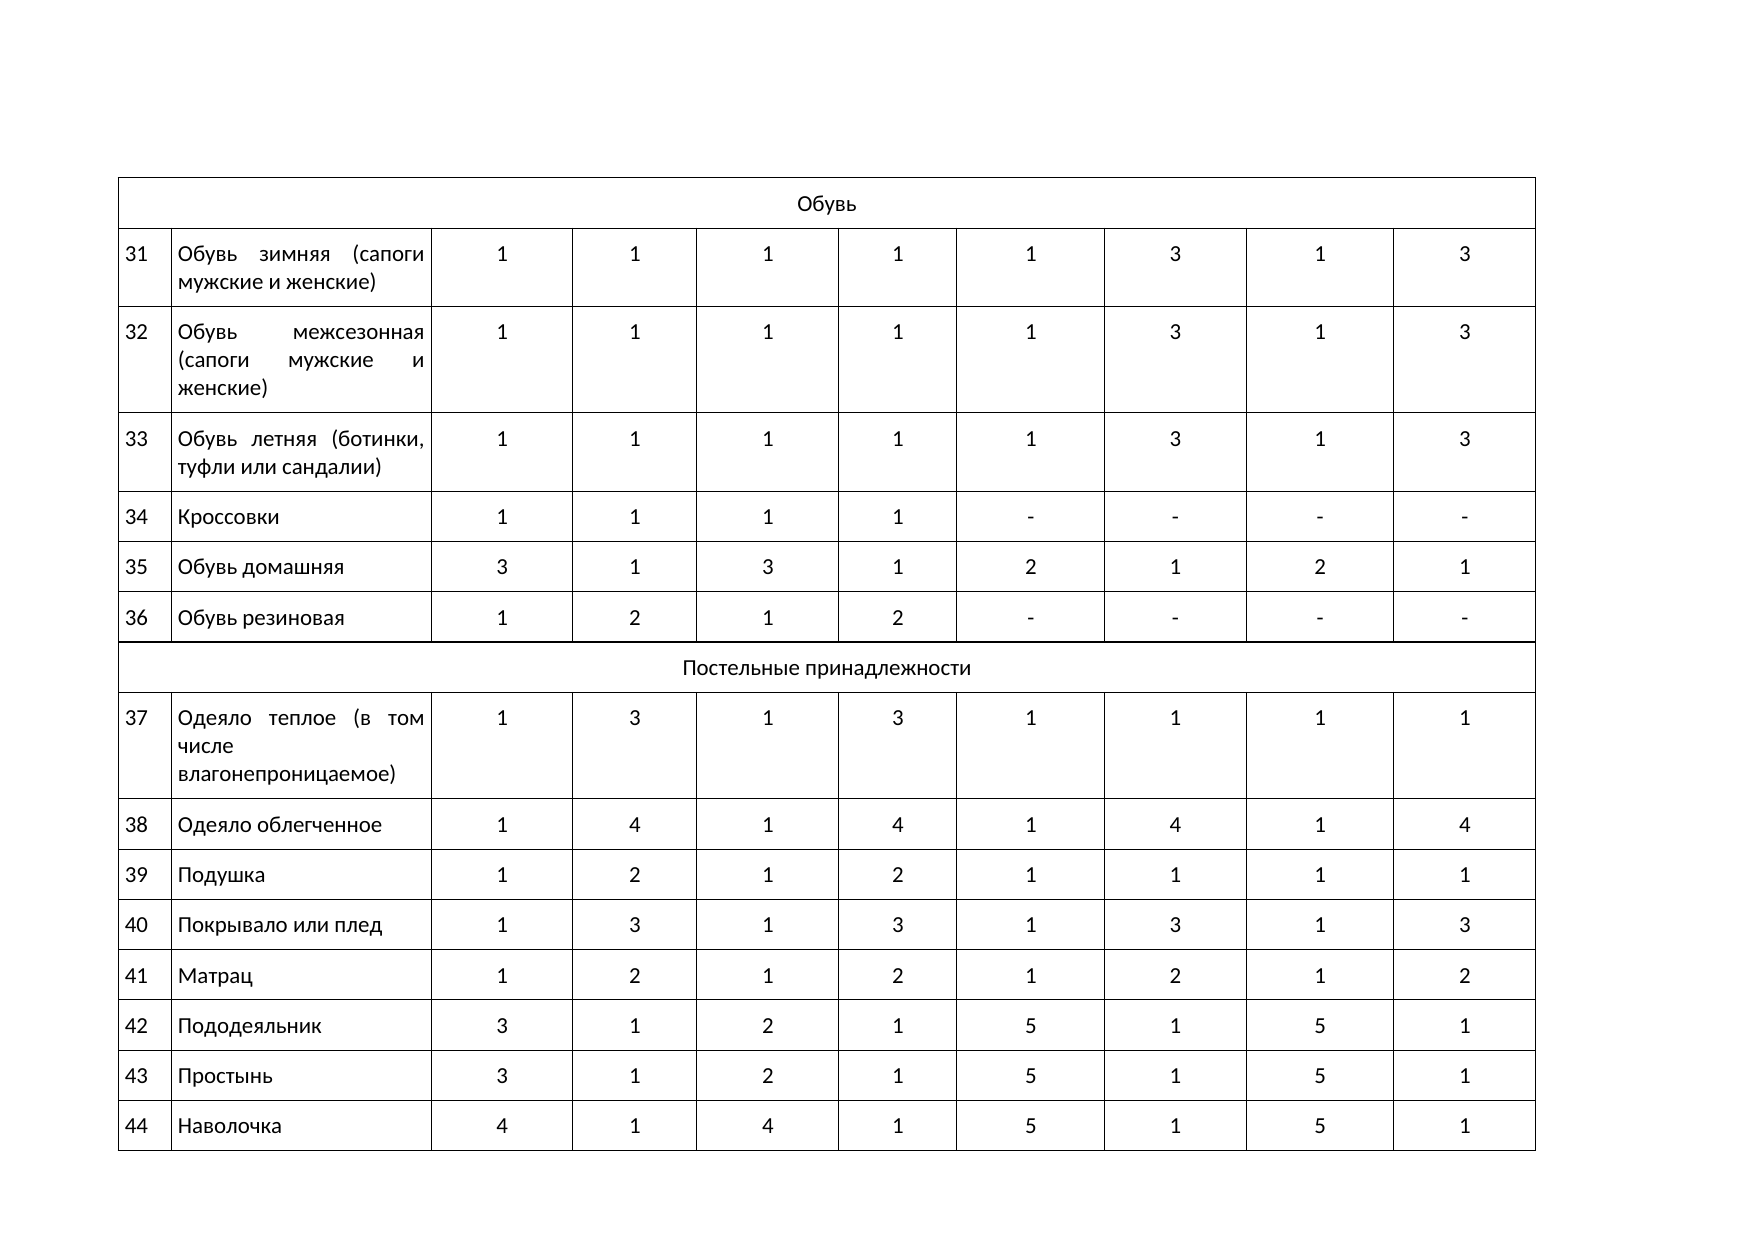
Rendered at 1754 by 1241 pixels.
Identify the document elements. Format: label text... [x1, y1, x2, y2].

table_cell - [1105, 592, 1246, 641]
table_cell 4 [697, 1101, 838, 1150]
table_cell 1 [839, 542, 956, 591]
table_cell 1 [1105, 1101, 1246, 1150]
table_cell 1 [839, 492, 956, 541]
table_cell 2 [957, 542, 1104, 591]
table_cell 44 [119, 1101, 171, 1150]
table_cell Покрывало или плед [172, 900, 431, 949]
table_cell Подушка [172, 850, 431, 899]
table_cell Простынь [172, 1051, 431, 1100]
table_cell 1 [957, 229, 1104, 306]
table_cell 1 [1394, 1101, 1535, 1150]
table_cell 1 [697, 592, 838, 641]
table_cell 3 [1394, 900, 1535, 949]
table_cell 3 [573, 693, 696, 798]
table_cell 1 [1394, 1000, 1535, 1050]
table_cell 40 [119, 900, 171, 949]
table_cell 38 [119, 799, 171, 848]
table_cell 1 [573, 413, 696, 491]
table_cell 1 [1105, 1000, 1246, 1050]
table_cell 2 [839, 592, 956, 641]
table_cell Обувь домашняя [172, 542, 431, 591]
table_cell Наволочка [172, 1101, 431, 1150]
table_cell 1 [697, 900, 838, 949]
table_cell 3 [1105, 307, 1246, 412]
table_cell 4 [573, 799, 696, 848]
table_cell 1 [573, 1101, 696, 1150]
table_cell Обувь летняя (ботинки, туфли или сандалии) [172, 413, 431, 491]
table_cell 1 [1394, 1051, 1535, 1100]
table_cell 1 [839, 229, 956, 306]
table_cell 1 [957, 413, 1104, 491]
table_cell 2 [573, 592, 696, 641]
table_cell 1 [1105, 1051, 1246, 1100]
table_cell 4 [1105, 799, 1246, 848]
table_cell 1 [1247, 850, 1393, 899]
table_cell 1 [1105, 850, 1246, 899]
table_cell 3 [1105, 413, 1246, 491]
table_cell 1 [1247, 693, 1393, 798]
table_cell 4 [839, 799, 956, 848]
table_cell 1 [1394, 850, 1535, 899]
table_cell - [1394, 592, 1535, 641]
table_cell 3 [1394, 307, 1535, 412]
table_cell 1 [573, 1051, 696, 1100]
table_cell 2 [839, 950, 956, 999]
table_cell 1 [957, 850, 1104, 899]
table_cell 1 [573, 307, 696, 412]
table_cell 3 [432, 542, 572, 591]
table_cell 1 [957, 307, 1104, 412]
table_cell 1 [1394, 542, 1535, 591]
table_cell 1 [432, 307, 572, 412]
table_cell 35 [119, 542, 171, 591]
table_cell - [1247, 592, 1393, 641]
table_cell - [957, 592, 1104, 641]
table_cell 5 [957, 1051, 1104, 1100]
table_cell 3 [1394, 413, 1535, 491]
table_cell 2 [573, 850, 696, 899]
table_cell 34 [119, 492, 171, 541]
table_cell 3 [1105, 900, 1246, 949]
table_cell 41 [119, 950, 171, 999]
table_cell 1 [1105, 542, 1246, 591]
table_cell 1 [573, 492, 696, 541]
table_cell Пододеяльник [172, 1000, 431, 1050]
table_cell 3 [839, 900, 956, 949]
table_cell 1 [957, 799, 1104, 848]
table_cell - [1394, 492, 1535, 541]
table_cell Обувь зимняя (сапоги мужские и женские) [172, 229, 431, 306]
table_cell 1 [432, 799, 572, 848]
table_cell 1 [432, 900, 572, 949]
table_cell 2 [1394, 950, 1535, 999]
table_cell Постельные принадлежности [119, 643, 1535, 692]
table_cell Обувь резиновая [172, 592, 431, 641]
table_cell 1 [697, 307, 838, 412]
table_cell 1 [839, 1000, 956, 1050]
table_cell Кроссовки [172, 492, 431, 541]
table_cell 1 [839, 413, 956, 491]
table_cell 1 [697, 850, 838, 899]
table_cell Обувь [119, 178, 1535, 227]
table_cell - [957, 492, 1104, 541]
table_cell 5 [1247, 1101, 1393, 1150]
table_cell 3 [1105, 229, 1246, 306]
table_cell 32 [119, 307, 171, 412]
table_cell 1 [432, 592, 572, 641]
table_cell 1 [1247, 413, 1393, 491]
table_cell 1 [432, 950, 572, 999]
table_cell 1 [1394, 693, 1535, 798]
table_cell 1 [697, 413, 838, 491]
table_cell 1 [957, 950, 1104, 999]
table_cell 33 [119, 413, 171, 491]
table_cell 1 [697, 693, 838, 798]
table_cell 1 [1105, 693, 1246, 798]
table_cell Одеяло облегченное [172, 799, 431, 848]
table_cell Матрац [172, 950, 431, 999]
table_cell Обувь межсезонная (сапоги мужские и женские) [172, 307, 431, 412]
table_cell 1 [957, 900, 1104, 949]
table_cell 5 [957, 1101, 1104, 1150]
table_cell 3 [1394, 229, 1535, 306]
table_cell 1 [1247, 950, 1393, 999]
table_cell 3 [839, 693, 956, 798]
table_cell 1 [957, 693, 1104, 798]
table_cell 1 [839, 1101, 956, 1150]
table_cell 1 [697, 492, 838, 541]
table_cell 1 [432, 850, 572, 899]
table_cell 36 [119, 592, 171, 641]
table_cell 1 [432, 413, 572, 491]
table_cell 1 [839, 1051, 956, 1100]
table_cell 31 [119, 229, 171, 306]
table_cell 43 [119, 1051, 171, 1100]
table_cell - [1105, 492, 1246, 541]
table_cell 1 [432, 229, 572, 306]
table_cell 1 [1247, 307, 1393, 412]
table_cell 1 [697, 950, 838, 999]
table_cell 5 [1247, 1051, 1393, 1100]
table_cell 5 [957, 1000, 1104, 1050]
table_cell 1 [573, 542, 696, 591]
table_cell 1 [432, 492, 572, 541]
table_cell - [1247, 492, 1393, 541]
table_cell 3 [432, 1000, 572, 1050]
table_cell 2 [697, 1051, 838, 1100]
table_cell 39 [119, 850, 171, 899]
table_cell 1 [573, 229, 696, 306]
table_cell 1 [1247, 799, 1393, 848]
table_cell 1 [839, 307, 956, 412]
table_cell 3 [573, 900, 696, 949]
table_cell 1 [697, 799, 838, 848]
table_cell 2 [1247, 542, 1393, 591]
table_cell 42 [119, 1000, 171, 1050]
table_cell 2 [697, 1000, 838, 1050]
table_cell 2 [573, 950, 696, 999]
table_cell 1 [573, 1000, 696, 1050]
table_cell 5 [1247, 1000, 1393, 1050]
table_cell 1 [432, 693, 572, 798]
table_cell 4 [1394, 799, 1535, 848]
table_cell 1 [1247, 229, 1393, 306]
table_cell 3 [432, 1051, 572, 1100]
table_cell 3 [697, 542, 838, 591]
table_cell 4 [432, 1101, 572, 1150]
table_cell 1 [697, 229, 838, 306]
table_cell 1 [1247, 900, 1393, 949]
table_cell Одеяло теплое (в том числе влагонепроницаемое) [172, 693, 431, 798]
table_cell 37 [119, 693, 171, 798]
table_cell 2 [839, 850, 956, 899]
table_cell 2 [1105, 950, 1246, 999]
